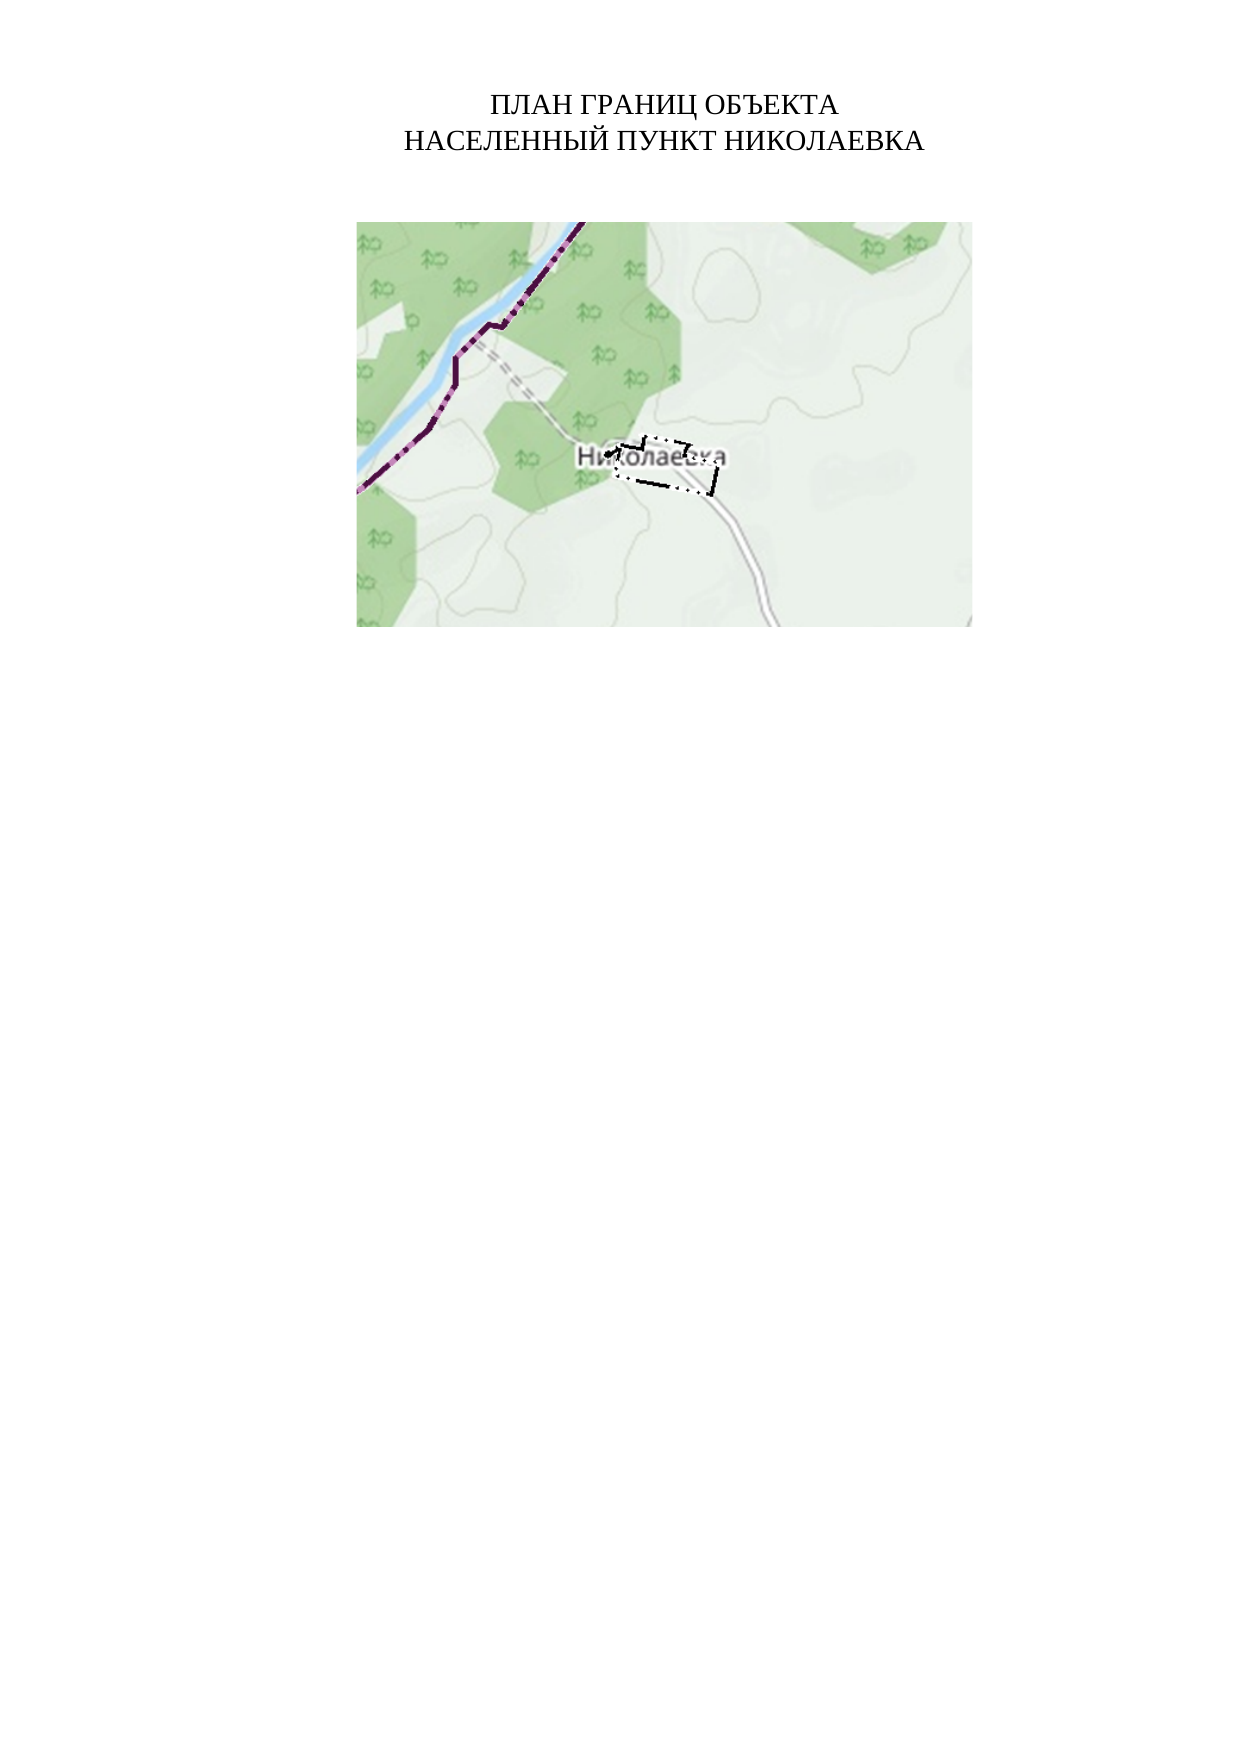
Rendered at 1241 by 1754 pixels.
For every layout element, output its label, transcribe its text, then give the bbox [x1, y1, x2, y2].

picture [356, 222, 973, 627]
text ПЛАН ГРАНИЦ ОБЪЕКТА [177, 87, 1152, 121]
text НАСЕЛЕННЫЙ ПУНКТ НИКОЛАЕВКА [177, 123, 1152, 157]
